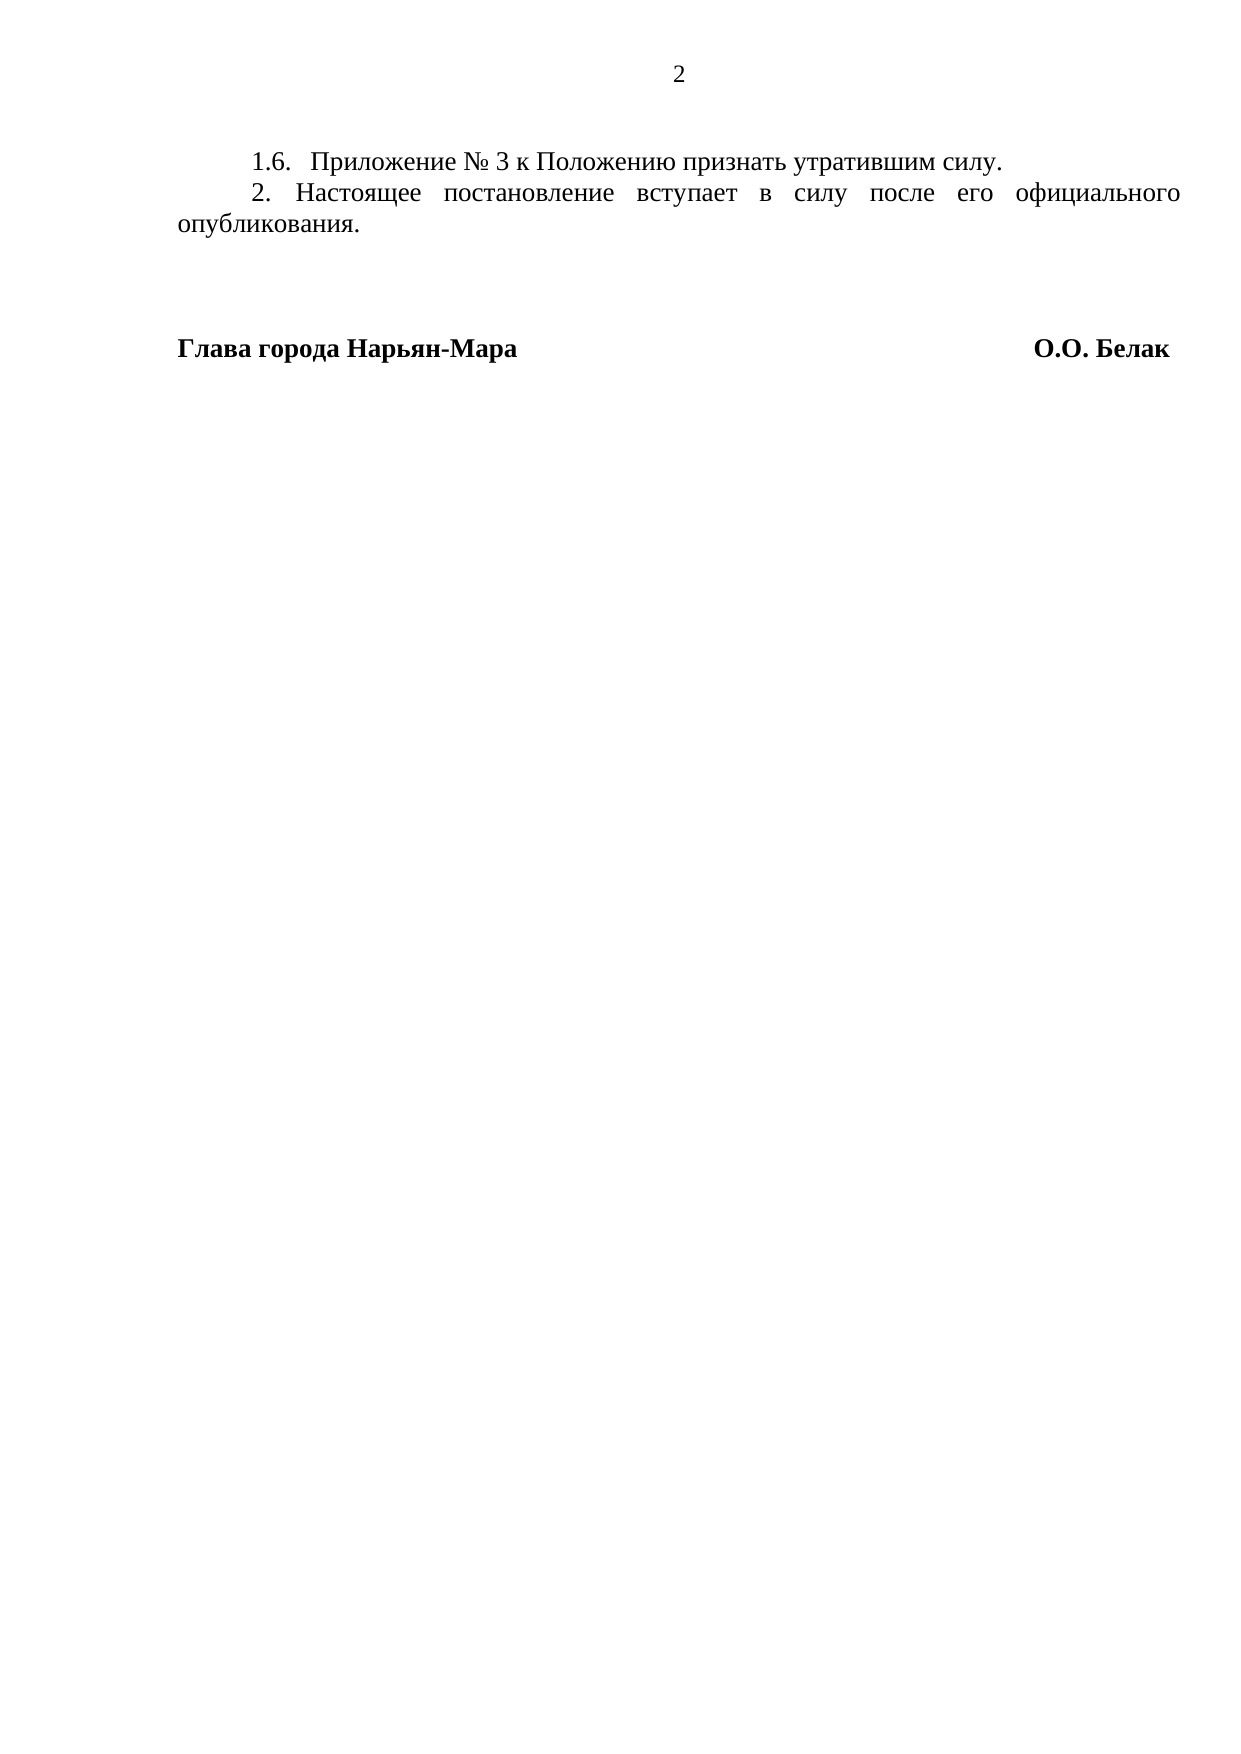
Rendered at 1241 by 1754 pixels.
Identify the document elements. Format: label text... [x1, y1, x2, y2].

table_header Глава города Нарьян-Мара [177, 332, 678, 384]
table_header О.О. Белак [678, 332, 1181, 384]
text 1.6. Приложение № 3 к Положению признать утратившим силу. [177, 145, 1181, 176]
text 2. Настоящее постановление вступает в силу после его официального опубликования. [177, 176, 1181, 239]
